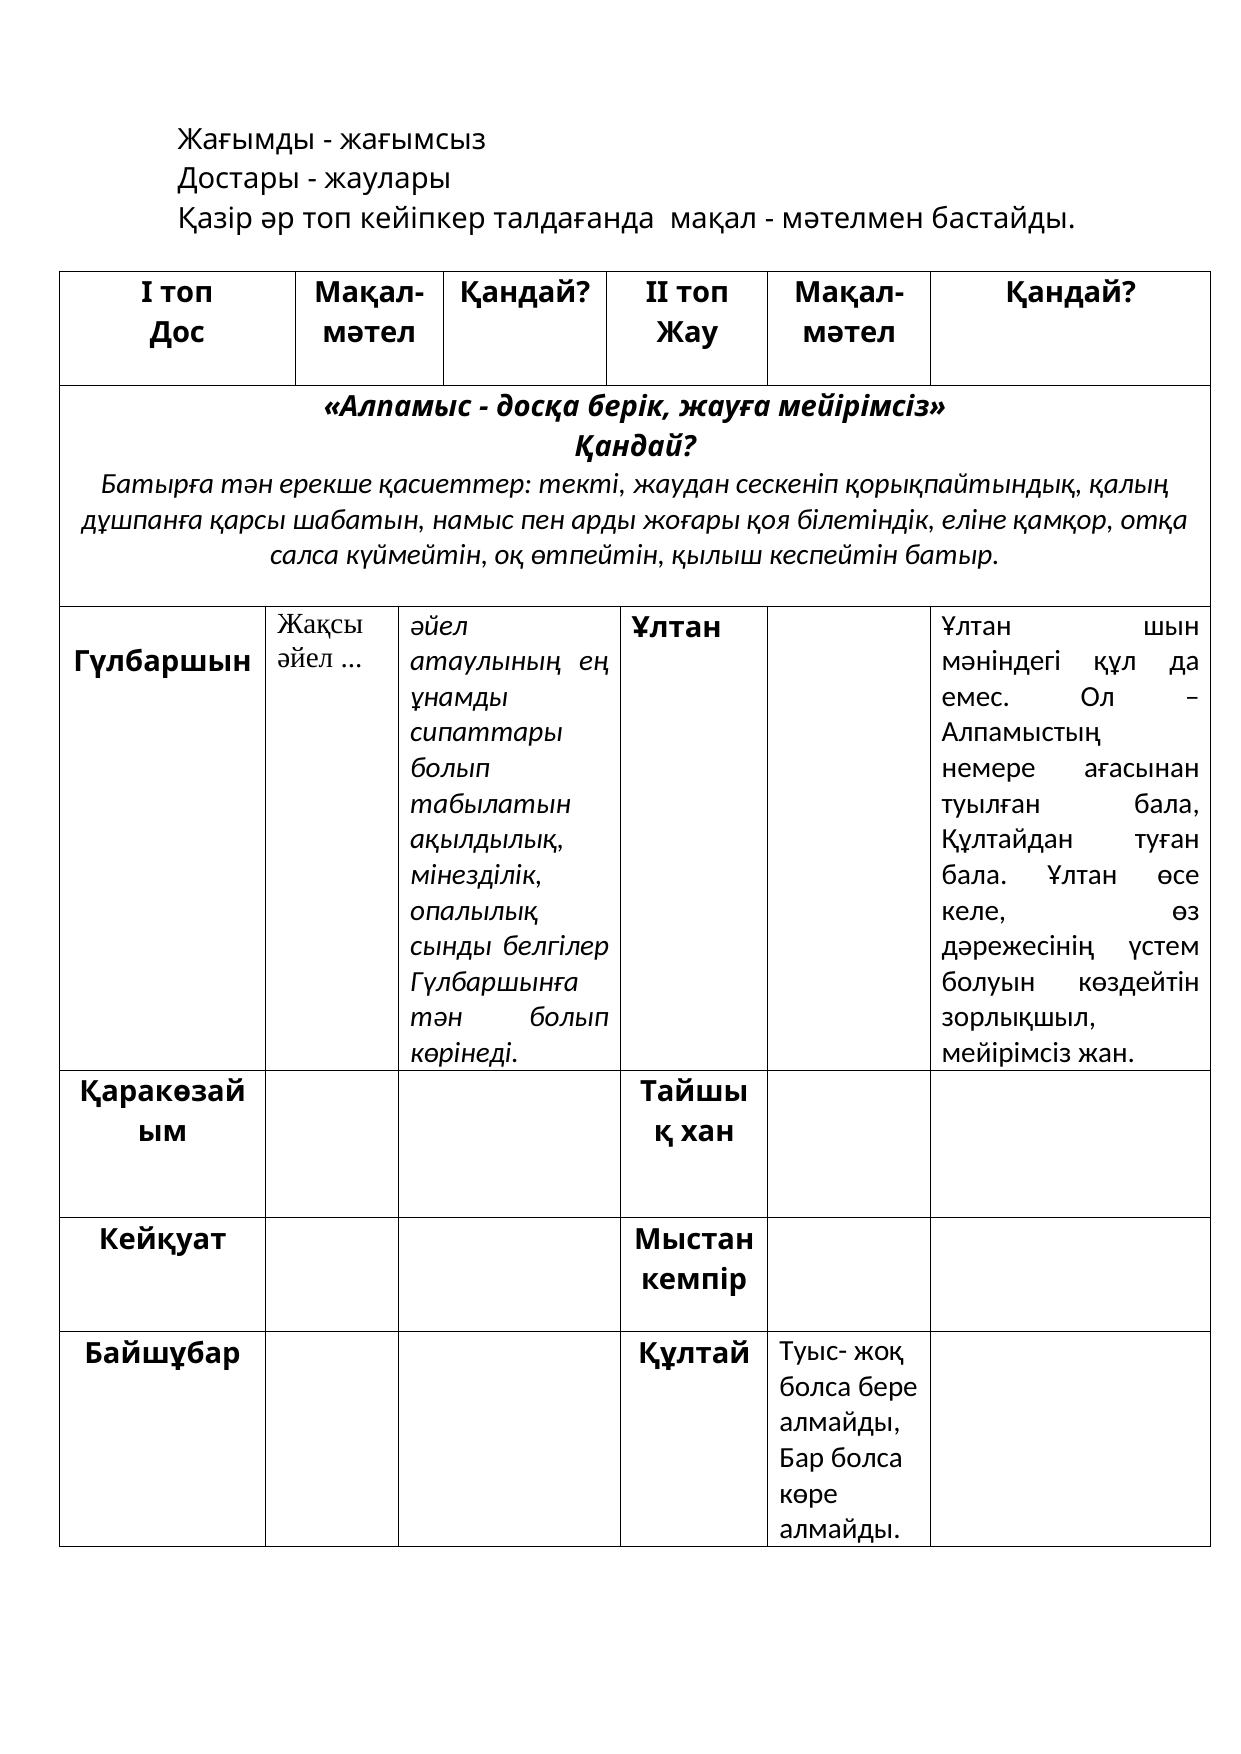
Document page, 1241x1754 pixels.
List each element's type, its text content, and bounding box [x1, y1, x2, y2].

table_header І топ Дос [60, 272, 295, 385]
table_cell [399, 1218, 620, 1331]
table_cell [399, 1332, 620, 1546]
table_cell Құлтай [621, 1332, 767, 1546]
text Жағымды - жағымсыз [177, 118, 1152, 158]
table_cell [931, 1071, 1210, 1217]
table_cell [931, 1218, 1210, 1331]
table_cell [768, 607, 930, 1070]
table_cell Қаракөзайым [60, 1071, 265, 1217]
table_header Мақал-мәтел [768, 272, 930, 385]
table_cell Жақсы әйел ... [266, 607, 398, 1070]
table_cell Тайшық хан [621, 1071, 767, 1217]
table_cell [768, 1071, 930, 1217]
text Қазір әр топ кейіпкер талдағанда мақал - мәтелмен бастайды. [177, 197, 1152, 237]
table_header ІІ топ Жау [607, 272, 767, 385]
table_cell [931, 1332, 1210, 1546]
table_cell [266, 1071, 398, 1217]
table_cell Мыстан кемпір [621, 1218, 767, 1331]
table_header Қандай? [444, 272, 606, 385]
table_cell Байшұбар [60, 1332, 265, 1546]
table_cell Туыс- жоқ болса бере алмайды, Бар болса көре алмайды. [768, 1332, 930, 1546]
table_cell «Алпамыс - досқа берік, жауға мейірімсіз» Қандай? Батырға тән ерекше қасиеттер: текті, жаудан сескеніп қорықпайтындық, қалың дұшпанға қарсы шабатын, намыс пен арды жоғары қоя білетіндік, еліне қамқор, отқа салса күймейтін, оқ өтпейтін, қылыш кеспейтін батыр. [60, 386, 1210, 606]
table_cell [266, 1218, 398, 1331]
table_cell Гүлбаршын [60, 607, 265, 1070]
table_cell [266, 1332, 398, 1546]
table_cell [768, 1218, 930, 1331]
table_cell Ұлтан шын мәніндегі құл да емес. Ол – Алпамыстың немере ағасынан туылған бала, Құлтайдан туған бала. Ұлтан өсе келе, өз дәрежесінің үстем болуын көздейтін зорлықшыл, мейірімсіз жан. [931, 607, 1210, 1070]
table_cell әйел атаулының ең ұнамды сипаттары болып табылатын ақылдылық, мінезділік, опалылық сынды белгілер Гүлбаршынға тән болып көрінеді. [399, 607, 620, 1070]
table_cell Ұлтан [621, 607, 767, 1070]
text Достары - жаулары [177, 158, 1152, 197]
table_header Қандай? [931, 272, 1210, 385]
table_header Мақал-мәтел [296, 272, 443, 385]
table_cell Кейқуат [60, 1218, 265, 1331]
table_cell [399, 1071, 620, 1217]
